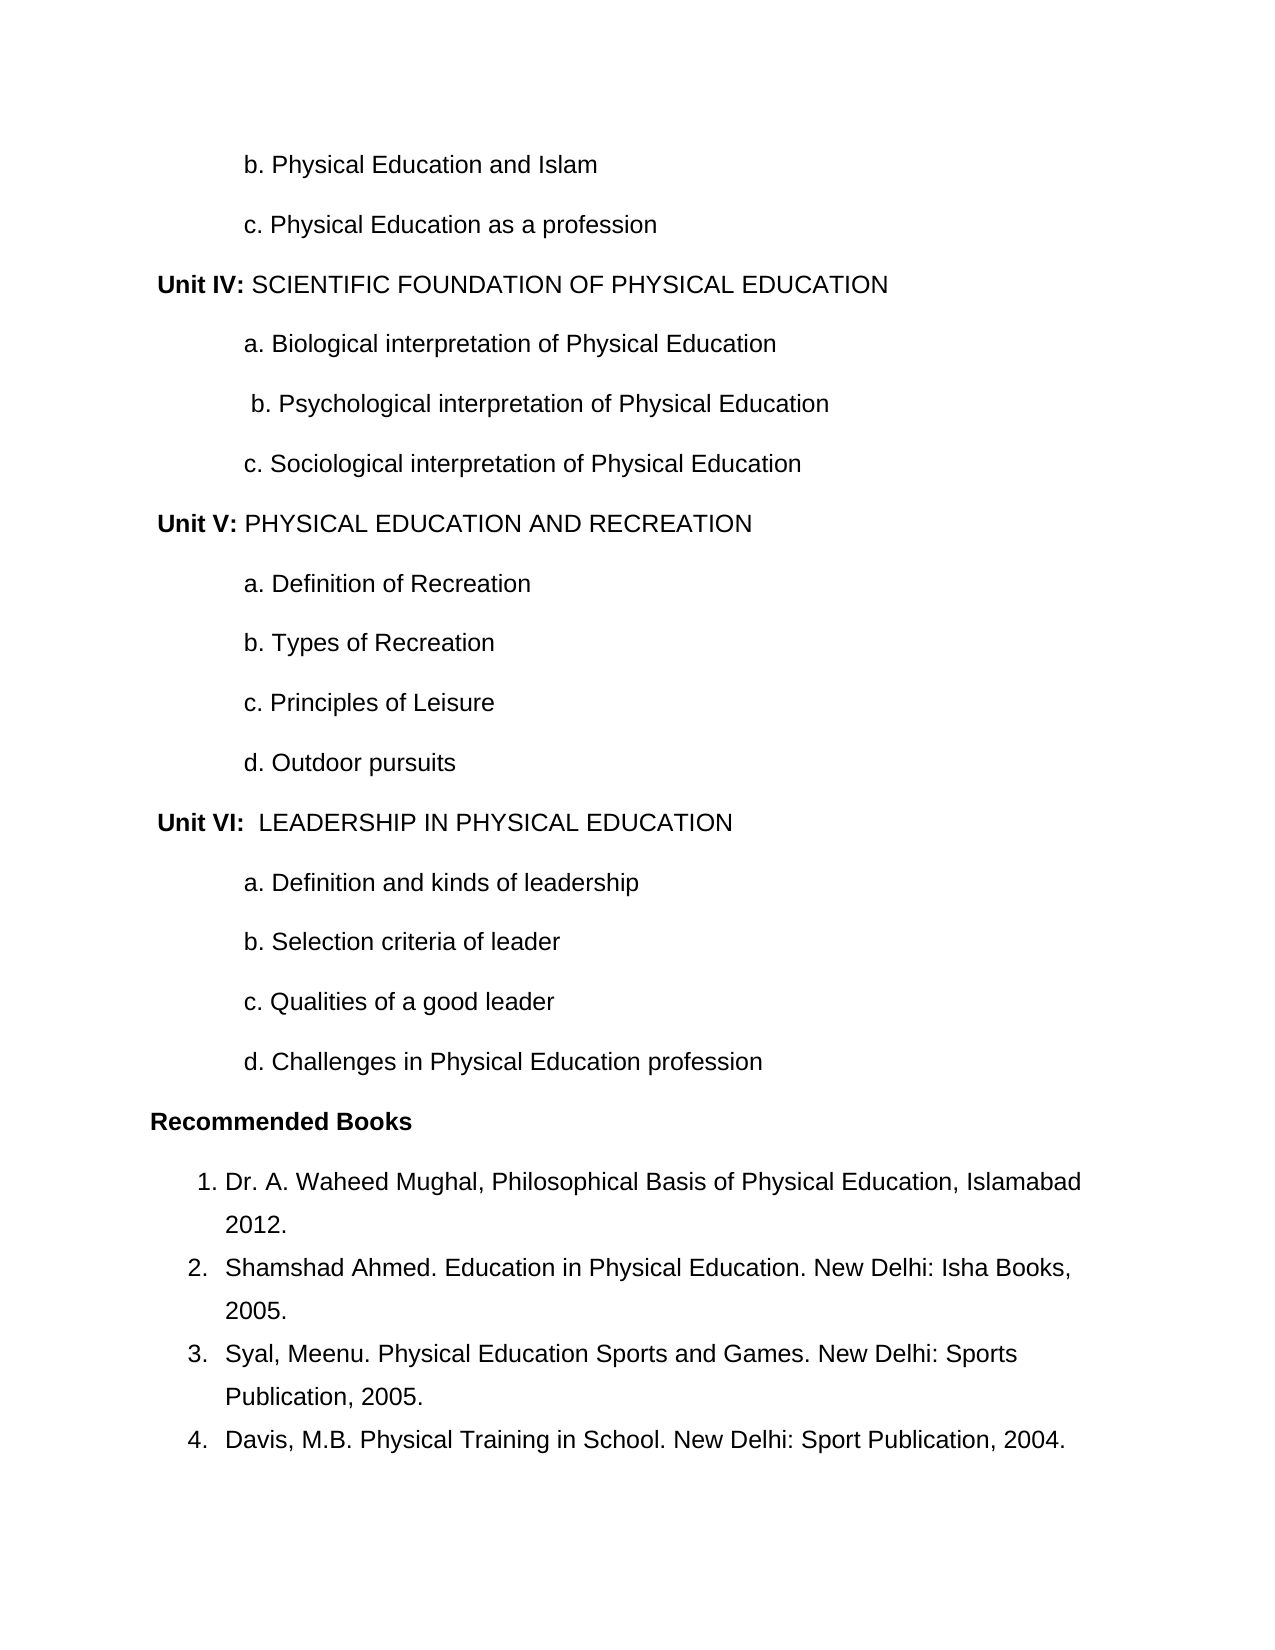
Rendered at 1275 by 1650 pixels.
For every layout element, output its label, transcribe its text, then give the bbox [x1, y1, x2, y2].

list Dr. A. Waheed Mughal, Philosophical Basis of Physical Education, Islamabad 2012. [197, 1166, 1125, 1238]
text c. Qualities of a good leader [225, 987, 1125, 1016]
text b. Physical Education and Islam [225, 150, 1125, 179]
list Davis, M.B. Physical Training in School. New Delhi: Sport Publication, 2004. [187, 1425, 1125, 1454]
list Syal, Meenu. Physical Education Sports and Games. New Delhi: Sports Publication, 2005. [187, 1339, 1125, 1411]
text Unit IV: SCIENTIFIC FOUNDATION OF PHYSICAL EDUCATION [150, 269, 1125, 298]
text b. Selection criteria of leader [225, 927, 1125, 956]
text Unit V: PHYSICAL EDUCATION AND RECREATION [150, 509, 1125, 537]
text b. Psychological interpretation of Physical Education [225, 389, 1125, 418]
text c. Physical Education as a profession [225, 210, 1125, 238]
text c. Principles of Leisure [225, 688, 1125, 717]
text d. Outdoor pursuits [225, 748, 1125, 777]
text d. Challenges in Physical Education profession [225, 1047, 1125, 1076]
text Recommended Books [150, 1107, 1125, 1135]
list Shamshad Ahmed. Education in Physical Education. New Delhi: Isha Books, 2005. [187, 1253, 1125, 1324]
text c. Sociological interpretation of Physical Education [225, 449, 1125, 478]
text b. Types of Recreation [225, 628, 1125, 657]
text a. Biological interpretation of Physical Education [225, 329, 1125, 358]
text a. Definition of Recreation [225, 568, 1125, 597]
text a. Definition and kinds of leadership [225, 867, 1125, 896]
text Unit VI: LEADERSHIP IN PHYSICAL EDUCATION [150, 808, 1125, 836]
